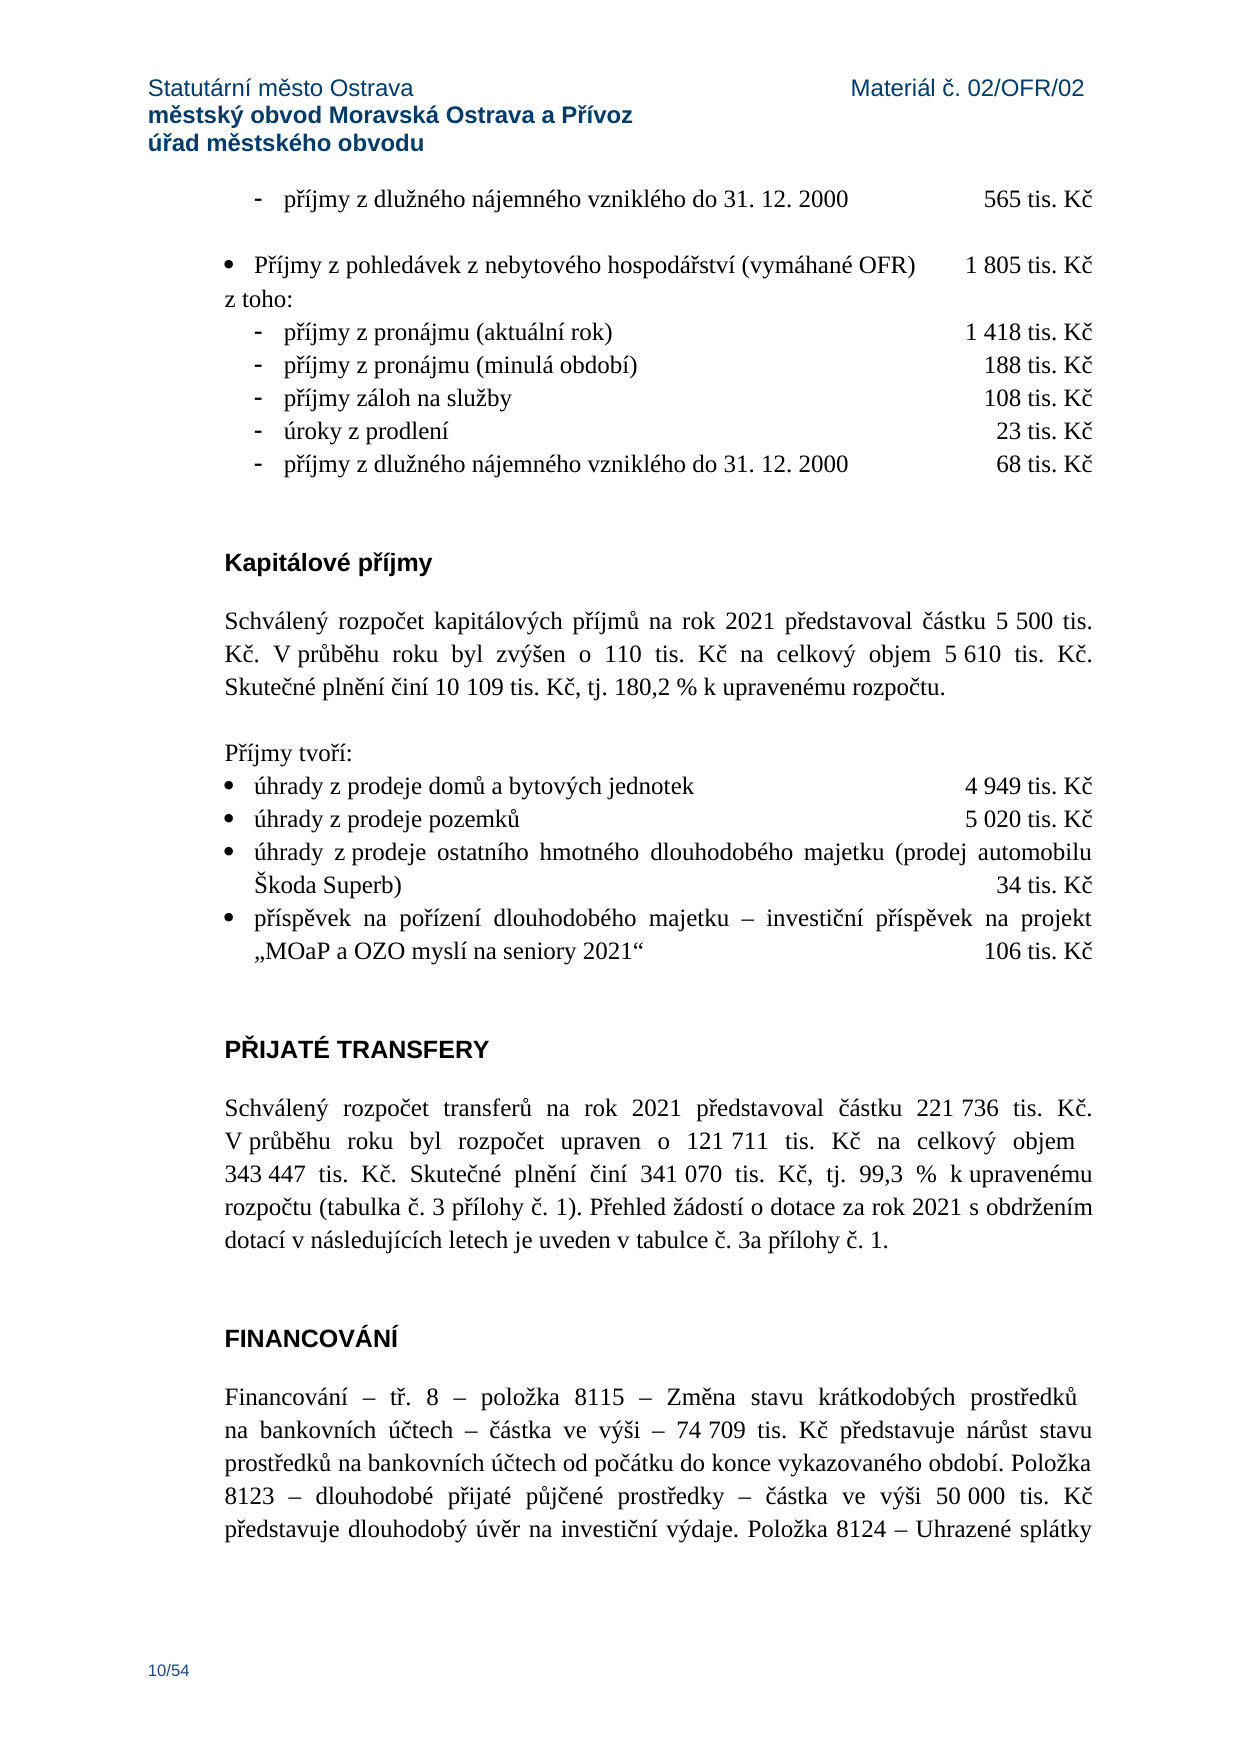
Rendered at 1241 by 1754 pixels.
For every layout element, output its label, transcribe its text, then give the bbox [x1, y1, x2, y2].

text úhrady z prodeje domů a bytových jednotek 4 949 tis. Kč [224, 771, 1093, 800]
text Příjmy z pohledávek z nebytového hospodářství (vymáhané OFR) 1 805 tis. Kč [224, 251, 1093, 279]
subtitle PŘIJATÉ TRANSFERY [224, 1035, 1093, 1064]
subtitle Kapitálové příjmy [224, 548, 1093, 577]
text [224, 1382, 1093, 1543]
text příjmy z pronájmu (aktuální rok) 1 418 tis. Kč [254, 317, 1093, 345]
text úhrady z prodeje pozemků 5 020 tis. Kč [224, 804, 1093, 833]
text příjmy z dlužného nájemného vzniklého do 31. 12. 2000 68 tis. Kč [254, 449, 1093, 477]
text Příjmy tvoří: [224, 738, 1093, 767]
text příjmy z pronájmu (minulá období) 188 tis. Kč [254, 350, 1093, 378]
text úhrady z prodeje ostatního hmotného dlouhodobého majetku (prodej automobilu Škoda Superb) 34 tis. Kč [224, 837, 1093, 899]
text z toho: [224, 284, 1093, 312]
text příjmy z dlužného nájemného vzniklého do 31. 12. 2000 565 tis. Kč [254, 184, 1093, 213]
text příspěvek na pořízení dlouhodobého majetku – investiční příspěvek na projekt „MOaP a OZO myslí na seniory 2021“ 106 tis. Kč [224, 903, 1093, 965]
text Schválený rozpočet kapitálových příjmů na rok 2021 představoval částku 5 500 tis. Kč. V průběhu roku byl zvýšen o 110 tis. Kč na celkový objem 5 610 tis. Kč. Skutečné plnění činí 10 109 tis. Kč, tj. 180,2 % k upravenému rozpočtu. [224, 606, 1093, 701]
text příjmy záloh na služby 108 tis. Kč [254, 383, 1093, 411]
text Schválený rozpočet transferů na rok 2021 představoval částku 221 736 tis. Kč. V průběhu roku byl rozpočet upraven o 121 711 tis. Kč na celkový objem 343 447 tis. Kč. Skutečné plnění činí 341 070 tis. Kč, tj. 99,3 % k upravenému rozpočtu (tabulka č. 3 přílohy č. 1). Přehled žádostí o dotace za rok 2021 s obdržením dotací v následujících letech je uveden v tabulce č. 3a přílohy č. 1. [224, 1093, 1093, 1254]
text úroky z prodlení 23 tis. Kč [254, 416, 1093, 444]
subtitle FINANCOVÁNÍ [224, 1324, 1093, 1353]
